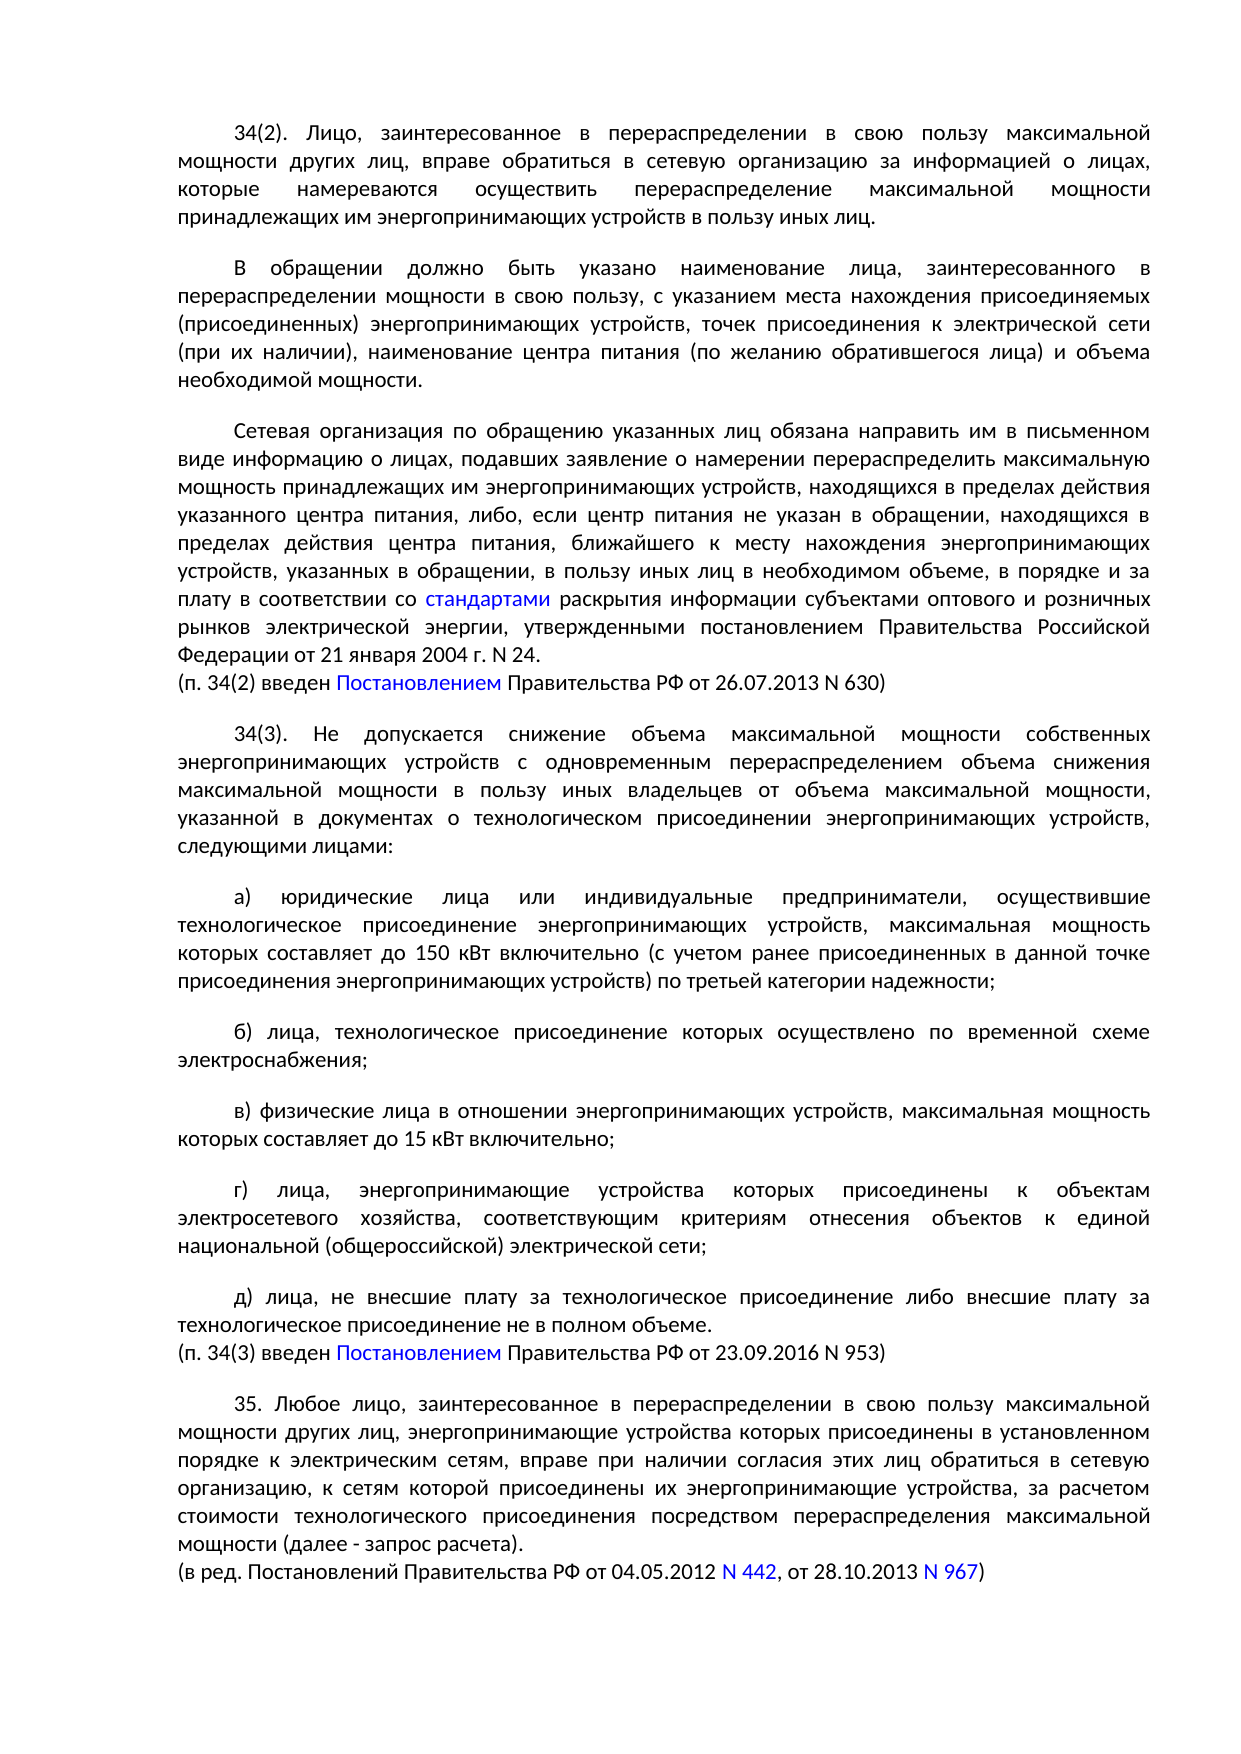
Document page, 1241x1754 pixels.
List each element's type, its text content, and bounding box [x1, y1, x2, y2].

text В обращении должно быть указано наименование лица, заинтересованного в перераспределении мощности в свою пользу, с указанием места нахождения присоединяемых (присоединенных) энергопринимающих устройств, точек присоединения к электрической сети (при их наличии), наименование центра питания (по желанию обратившегося лица) и объема необходимой мощности. [177, 253, 1152, 393]
text б) лица, технологическое присоединение которых осуществлено по временной схеме электроснабжения; [177, 1017, 1152, 1073]
text д) лица, не внесшие плату за технологическое присоединение либо внесшие плату за технологическое присоединение не в полном объеме. [177, 1282, 1152, 1338]
text (в ред. Постановлений Правительства РФ от 04.05.2012 N 442, от 28.10.2013 N 967) [177, 1557, 1152, 1585]
text (п. 34(2) введен Постановлением Правительства РФ от 26.07.2013 N 630) [177, 668, 1152, 696]
text 35. Любое лицо, заинтересованное в перераспределении в свою пользу максимальной мощности других лиц, энергопринимающие устройства которых присоединены в установленном порядке к электрическим сетям, вправе при наличии согласия этих лиц обратиться в сетевую организацию, к сетям которой присоединены их энергопринимающие устройства, за расчетом стоимости технологического присоединения посредством перераспределения максимальной мощности (далее - запрос расчета). [177, 1389, 1152, 1557]
text 34(2). Лицо, заинтересованное в перераспределении в свою пользу максимальной мощности других лиц, вправе обратиться в сетевую организацию за информацией о лицах, которые намереваются осуществить перераспределение максимальной мощности принадлежащих им энергопринимающих устройств в пользу иных лиц. [177, 118, 1152, 230]
text 34(3). Не допускается снижение объема максимальной мощности собственных энергопринимающих устройств с одновременным перераспределением объема снижения максимальной мощности в пользу иных владельцев от объема максимальной мощности, указанной в документах о технологическом присоединении энергопринимающих устройств, следующими лицами: [177, 719, 1152, 859]
text г) лица, энергопринимающие устройства которых присоединены к объектам электросетевого хозяйства, соответствующим критериям отнесения объектов к единой национальной (общероссийской) электрической сети; [177, 1175, 1152, 1259]
text в) физические лица в отношении энергопринимающих устройств, максимальная мощность которых составляет до 15 кВт включительно; [177, 1096, 1152, 1152]
text а) юридические лица или индивидуальные предприниматели, осуществившие технологическое присоединение энергопринимающих устройств, максимальная мощность которых составляет до 150 кВт включительно (с учетом ранее присоединенных в данной точке присоединения энергопринимающих устройств) по третьей категории надежности; [177, 882, 1152, 994]
text Сетевая организация по обращению указанных лиц обязана направить им в письменном виде информацию о лицах, подавших заявление о намерении перераспределить максимальную мощность принадлежащих им энергопринимающих устройств, находящихся в пределах действия указанного центра питания, либо, если центр питания не указан в обращении, находящихся в пределах действия центра питания, ближайшего к месту нахождения энергопринимающих устройств, указанных в обращении, в пользу иных лиц в необходимом объеме, в порядке и за плату в соответствии со стандартами раскрытия информации субъектами оптового и розничных рынков электрической энергии, утвержденными постановлением Правительства Российской Федерации от 21 января 2004 г. N 24. [177, 416, 1152, 668]
text (п. 34(3) введен Постановлением Правительства РФ от 23.09.2016 N 953) [177, 1338, 1152, 1366]
